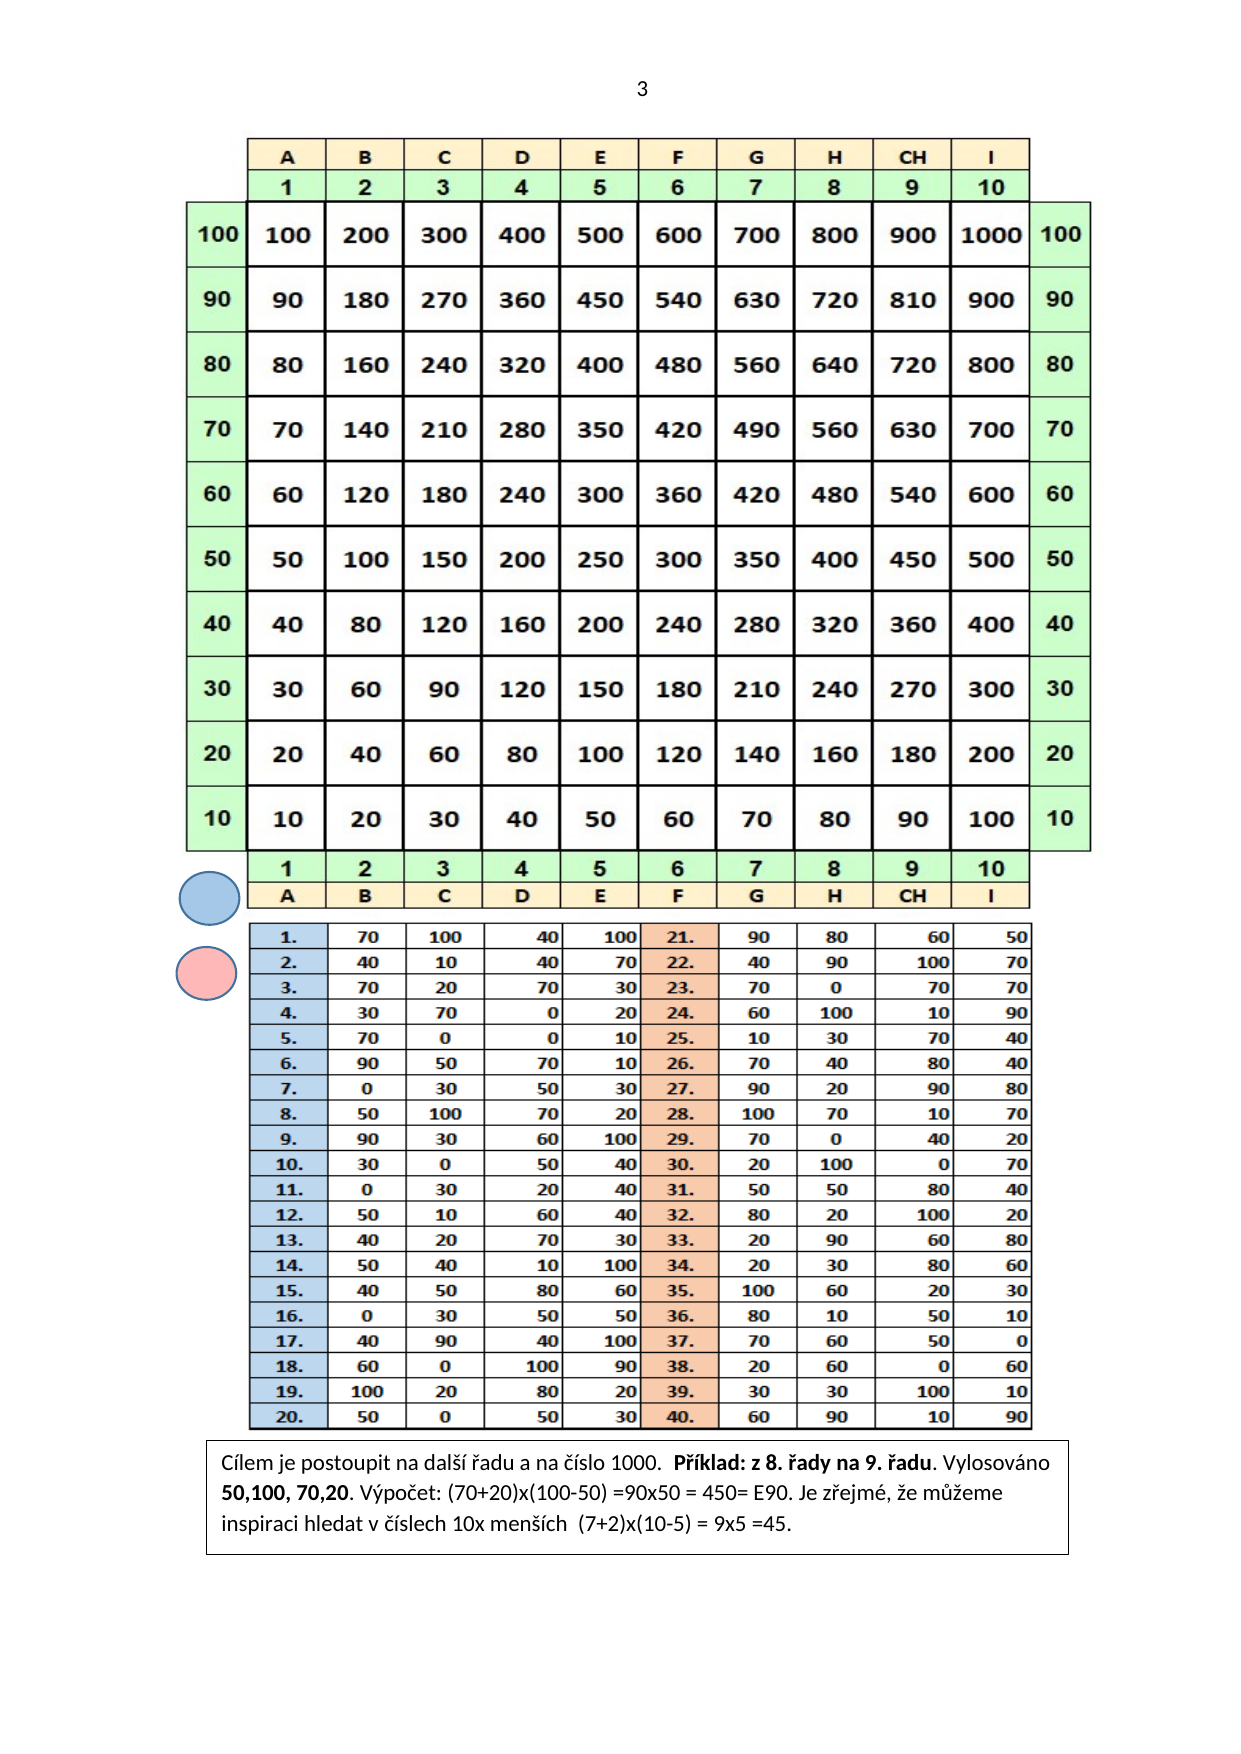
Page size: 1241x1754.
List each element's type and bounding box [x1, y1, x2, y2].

picture [243, 919, 1042, 1434]
picture [181, 129, 1104, 918]
